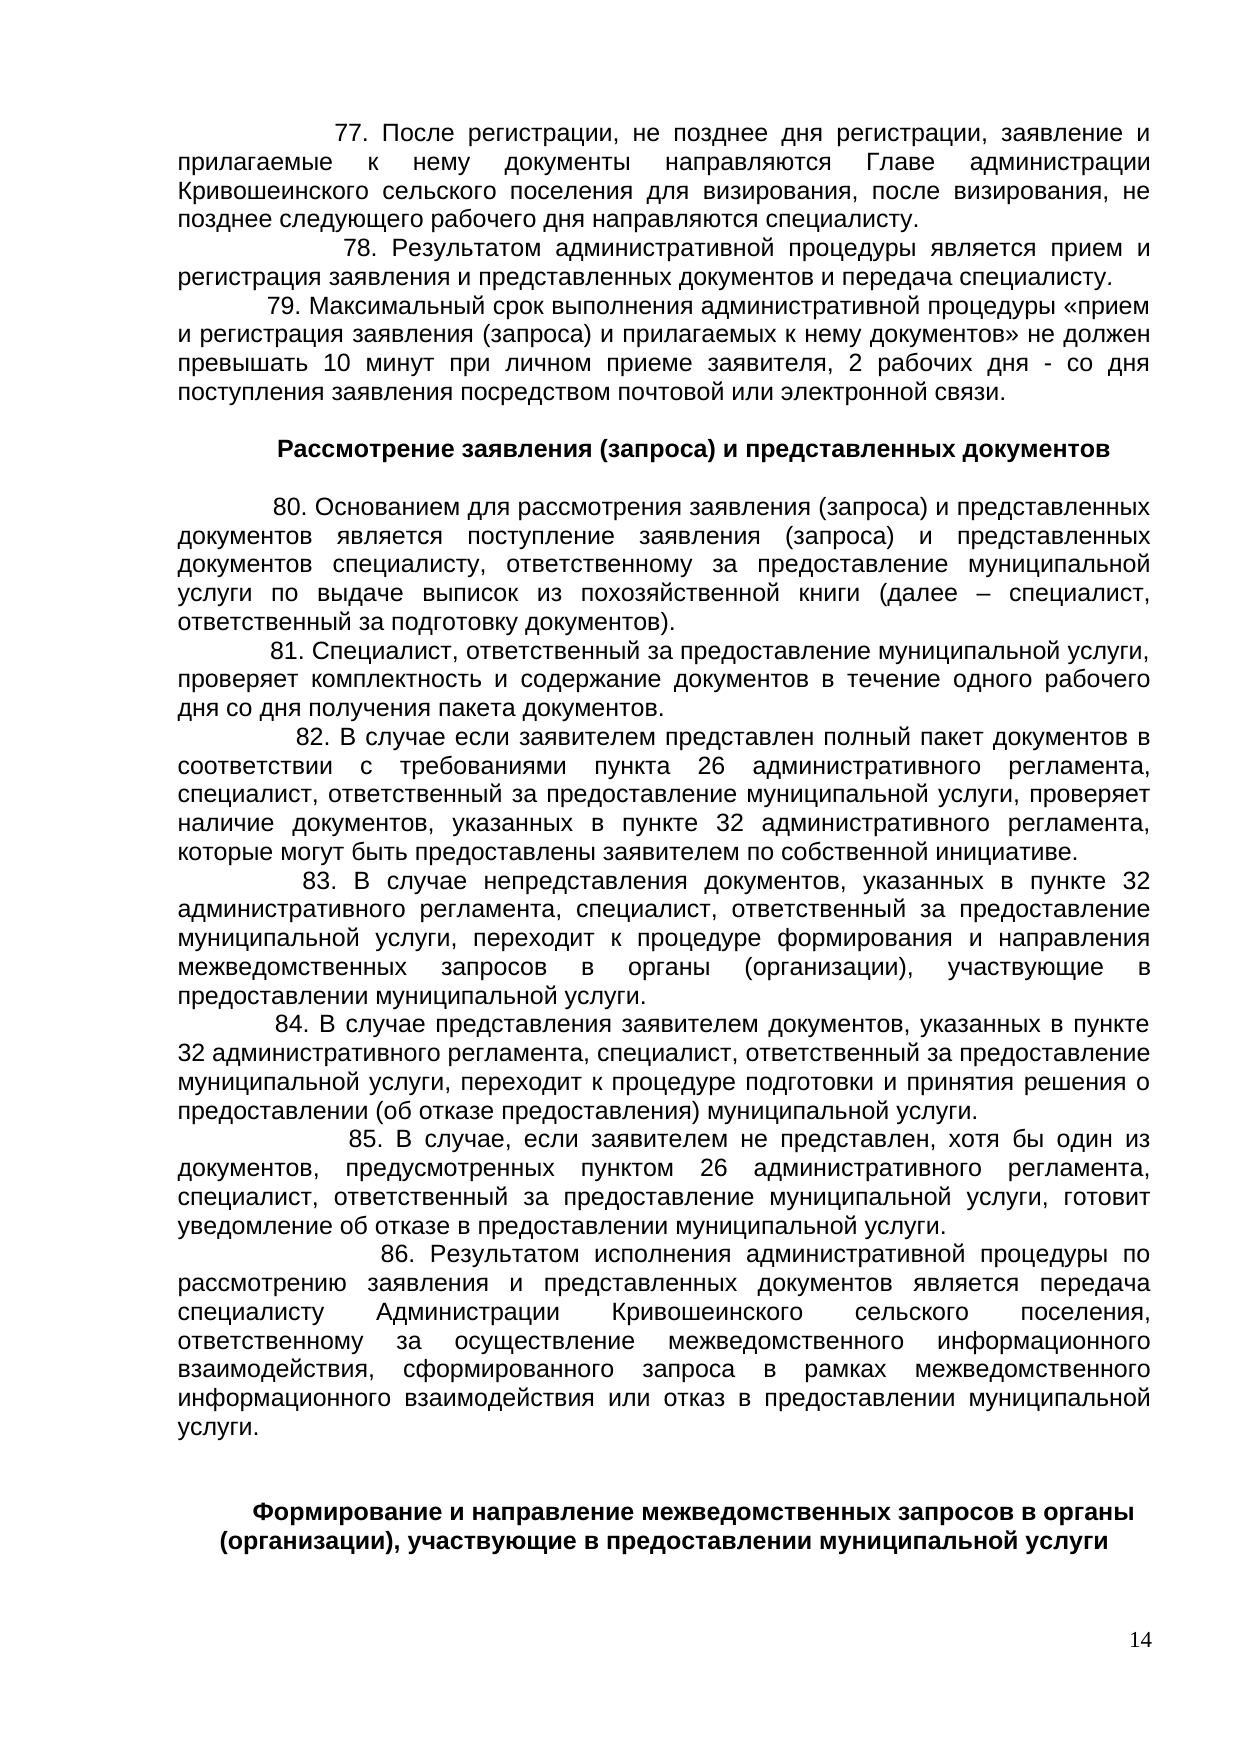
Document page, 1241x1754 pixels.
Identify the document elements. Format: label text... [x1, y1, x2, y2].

text 81. Специалист, ответственный за предоставление муниципальной услуги, проверяет комплектность и содержание документов в течение одного рабочего дня со дня получения пакета документов. [177, 636, 1152, 722]
text 83. В случае непредставления документов, указанных в пункте 32 административного регламента, специалист, ответственный за предоставление муниципальной услуги, переходит к процедуре формирования и направления межведомственных запросов в органы (организации), участвующие в предоставлении муниципальной услуги. [177, 866, 1152, 1009]
text 80. Основанием для рассмотрения заявления (запроса) и представленных документов является поступление заявления (запроса) и представленных документов специалисту, ответственному за предоставление муниципальной услуги по выдаче выписок из похозяйственной книги (далее – специалист, ответственный за подготовку документов). [177, 492, 1152, 636]
text Формирование и направление межведомственных запросов в органы (организации), участвующие в предоставлении муниципальной услуги [177, 1497, 1152, 1555]
text 86. Результатом исполнения административной процедуры по рассмотрению заявления и представленных документов является передача специалисту Администрации Кривошеинского сельского поселения, ответственному за осуществление межведомственного информационного взаимодействия, сформированного запроса в рамках межведомственного информационного взаимодействия или отказ в предоставлении муниципальной услуги. [177, 1239, 1152, 1441]
text 82. В случае если заявителем представлен полный пакет документов в соответствии с требованиями пункта 26 административного регламента, специалист, ответственный за предоставление муниципальной услуги, проверяет наличие документов, указанных в пункте 32 административного регламента, которые могут быть предоставлены заявителем по собственной инициативе. [177, 722, 1152, 866]
text Рассмотрение заявления (запроса) и представленных документов [177, 434, 1152, 463]
text 85. В случае, если заявителем не представлен, хотя бы один из документов, предусмотренных пунктом 26 административного регламента, специалист, ответственный за предоставление муниципальной услуги, готовит уведомление об отказе в предоставлении муниципальной услуги. [177, 1124, 1152, 1239]
text 79. Максимальный срок выполнения административной процедуры «прием и регистрация заявления (запроса) и прилагаемых к нему документов» не должен превышать 10 минут при личном приеме заявителя, 2 рабочих дня - со дня поступления заявления посредством почтовой или электронной связи. [177, 291, 1152, 406]
text 77. После регистрации, не позднее дня регистрации, заявление и прилагаемые к нему документы направляются Главе администрации Кривошеинского сельского поселения для визирования, после визирования, не позднее следующего рабочего дня направляются специалисту. [177, 118, 1152, 233]
text 84. В случае представления заявителем документов, указанных в пункте 32 административного регламента, специалист, ответственный за предоставление муниципальной услуги, переходит к процедуре подготовки и принятия решения о предоставлении (об отказе предоставления) муниципальной услуги. [177, 1009, 1152, 1124]
text 78. Результатом административной процедуры является прием и регистрация заявления и представленных документов и передача специалисту. [177, 233, 1152, 291]
